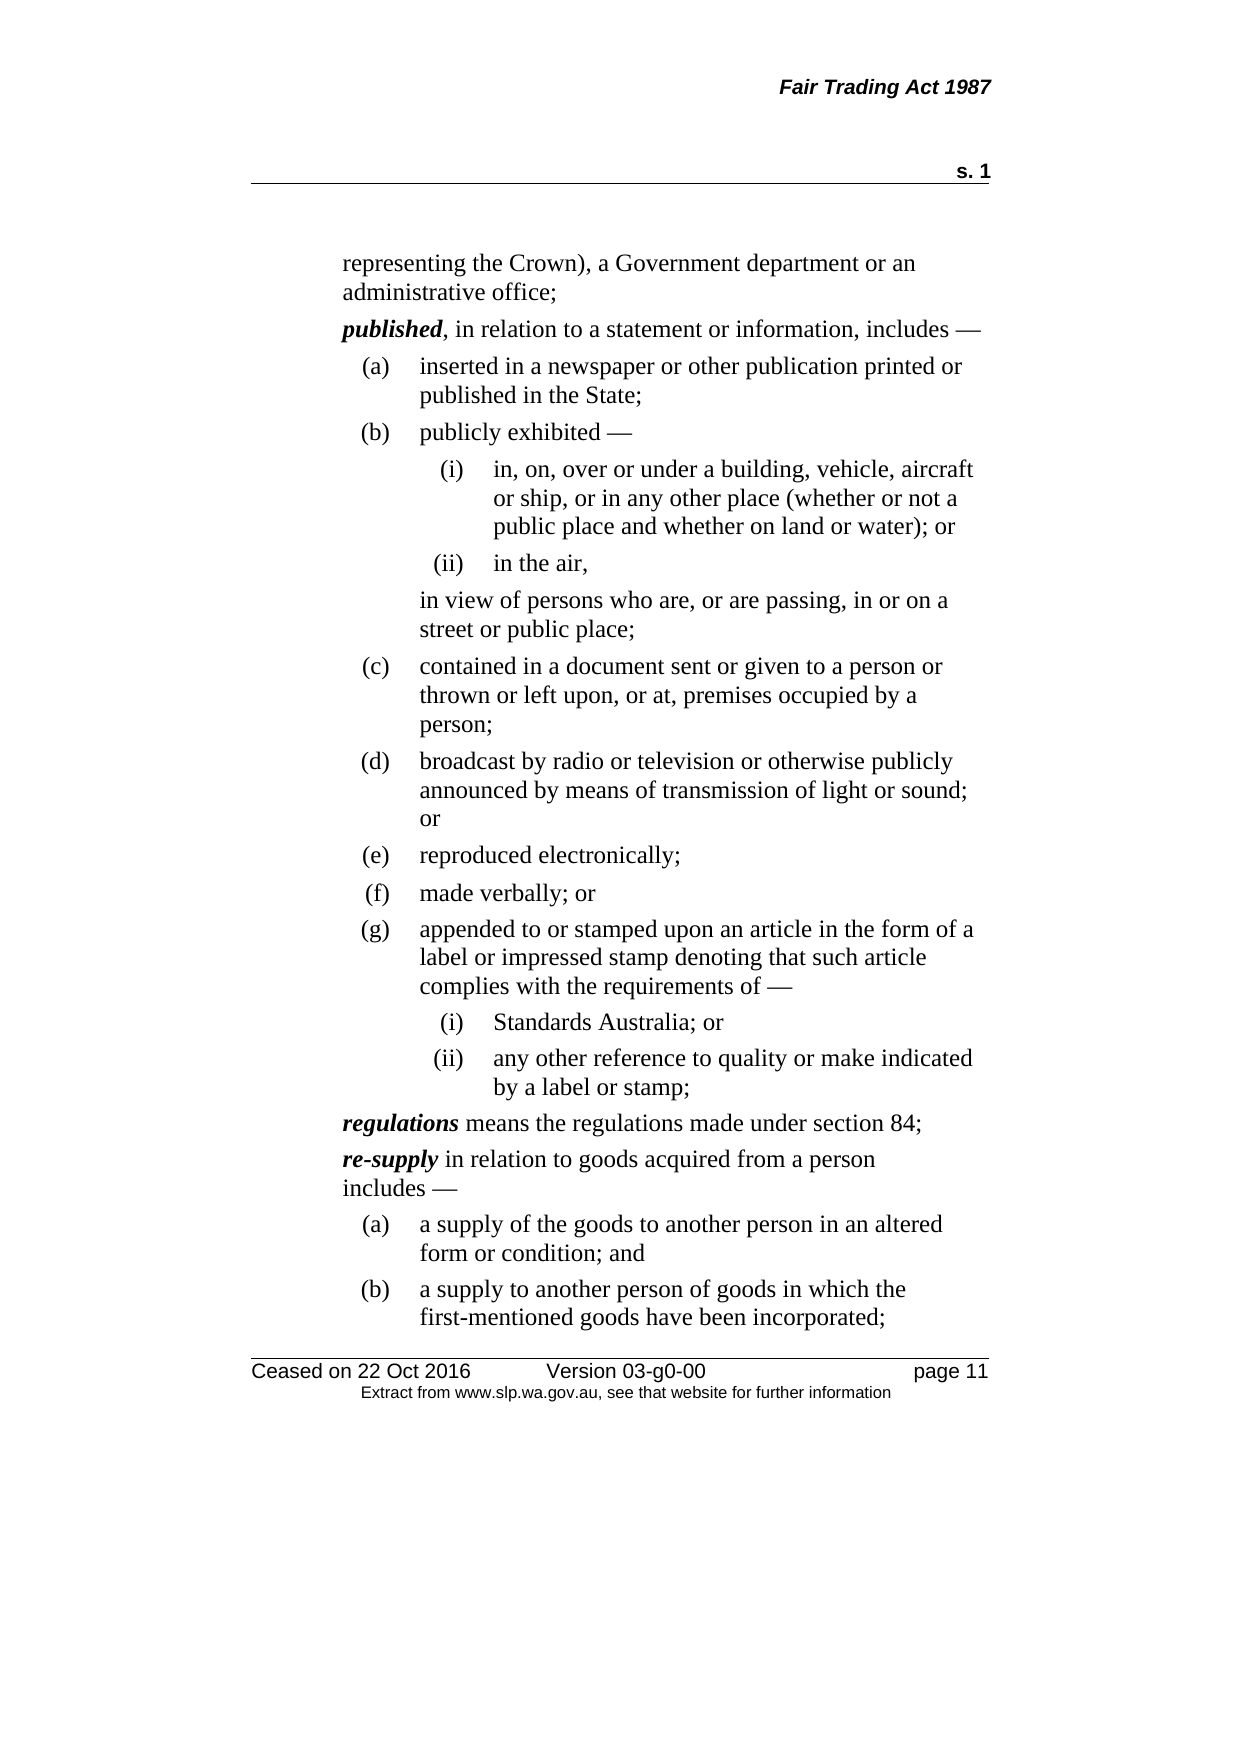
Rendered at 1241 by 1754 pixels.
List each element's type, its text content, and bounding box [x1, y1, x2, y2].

text (d) broadcast by radio or television or otherwise publicly announced by means of transmission of light or sound; or [251, 746, 989, 832]
text (b) publicly exhibited — [251, 417, 989, 446]
text (f) made verbally; or [251, 878, 989, 906]
text in view of persons who are, or are passing, in or on a street or public place; [251, 586, 989, 643]
text (c) contained in a document sent or given to a person or thrown or left upon, or at, premises occupied by a person; [251, 651, 989, 738]
text (a) inserted in a newspaper or other publication printed or published in the State; [251, 351, 989, 408]
text (ii) in the air, [251, 548, 989, 577]
text (a) a supply of the goods to another person in an altered form or condition; and [251, 1209, 989, 1266]
text (e) reproduced electronically; [251, 841, 989, 869]
text published, in relation to a statement or information, includes — [251, 314, 989, 343]
text (g) appended to or stamped upon an article in the form of a label or impressed stamp denoting that such article complies with the requirements of — [251, 914, 989, 1000]
text (i) in, on, over or under a building, vehicle, aircraft or ship, or in any other place (whether or not a public place and whether on land or water); or [251, 454, 989, 540]
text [251, 248, 989, 306]
text (ii) any other reference to quality or make indicated by a label or stamp; [251, 1043, 989, 1101]
text regulations means the regulations made under section 84; [251, 1108, 989, 1137]
text re-supply in relation to goods acquired from a person includes — [251, 1144, 989, 1202]
text (b) a supply to another person of goods in which the first-mentioned goods have been incorporated; [251, 1274, 989, 1331]
text (i) Standards ; or [251, 1007, 989, 1036]
